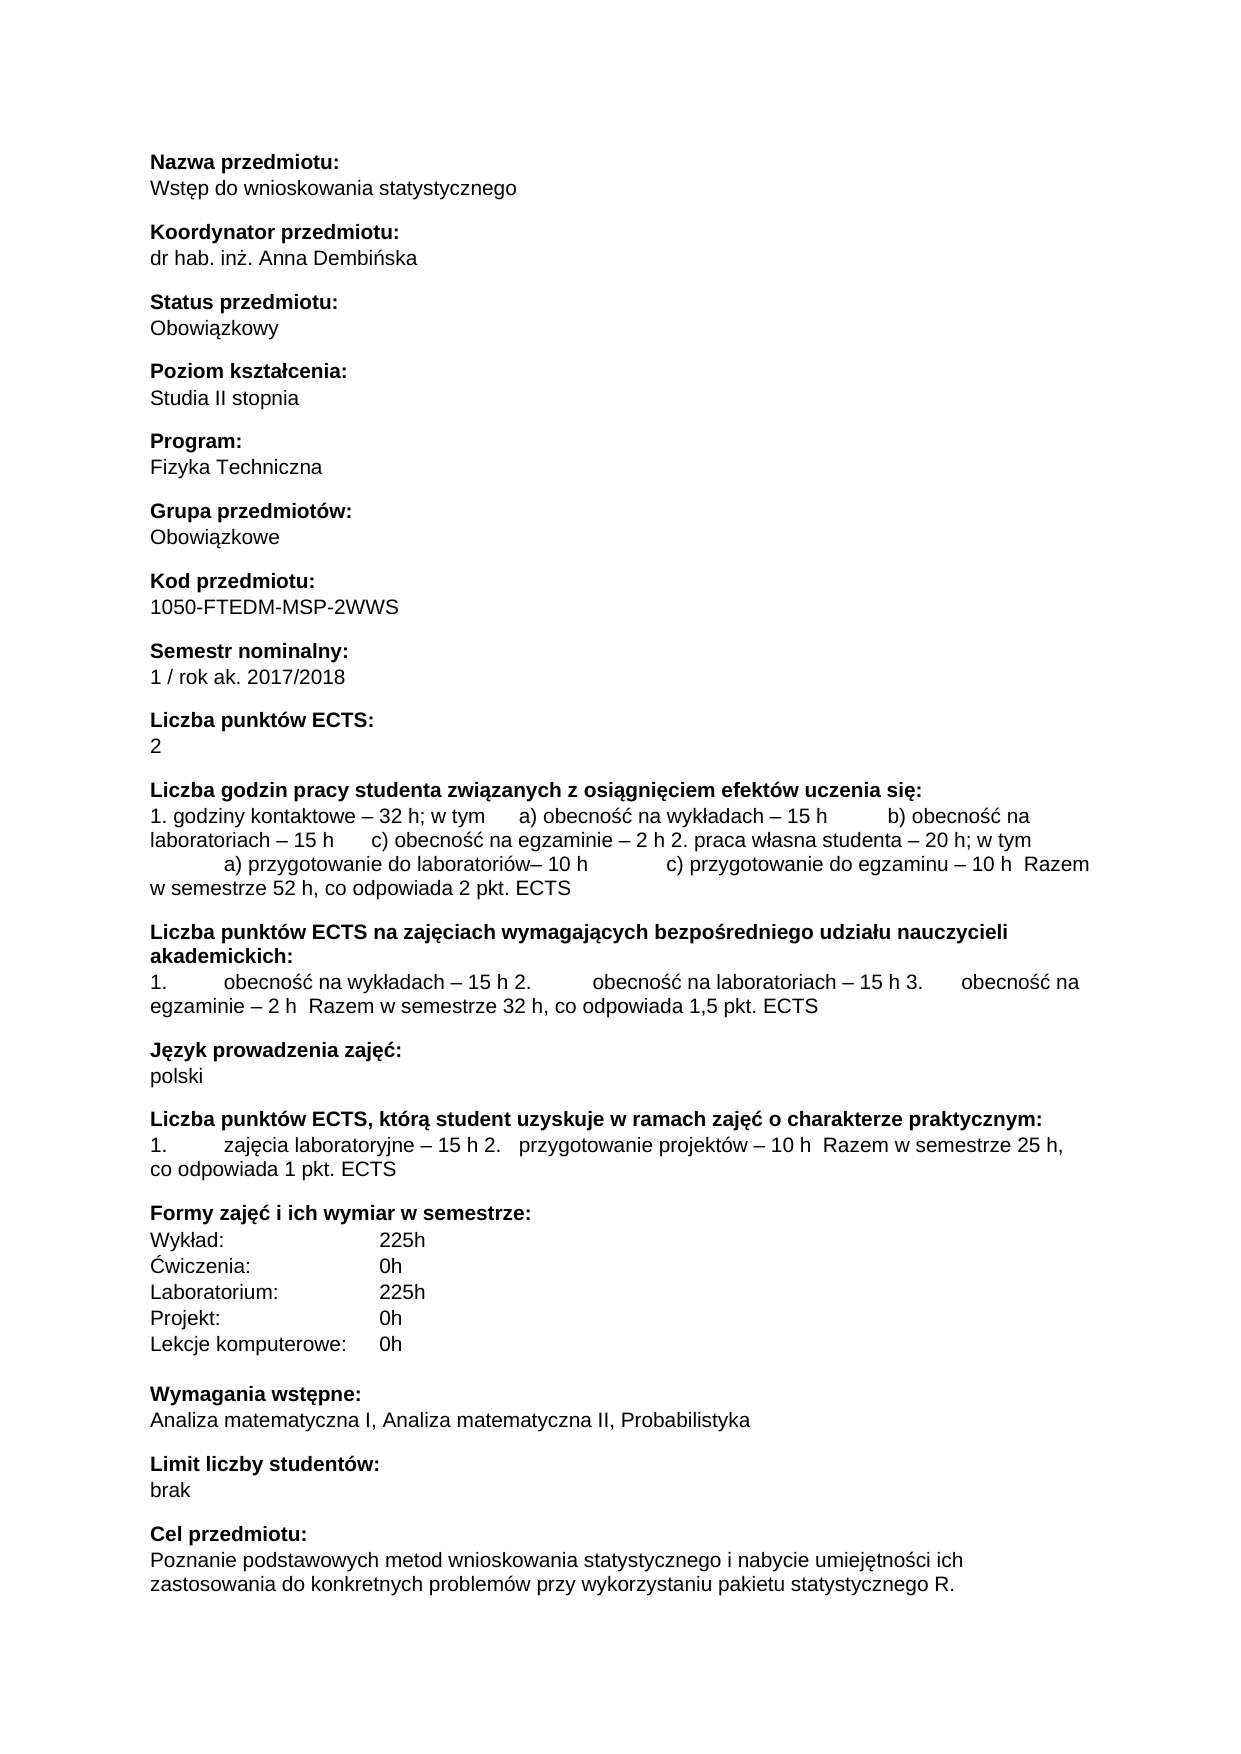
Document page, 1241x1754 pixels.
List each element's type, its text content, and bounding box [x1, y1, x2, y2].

text Cel przedmiotu: [150, 1521, 1090, 1545]
text Poziom kształcenia: [150, 359, 1090, 383]
table_cell 0h [369, 1252, 597, 1278]
table_cell Laboratorium: [140, 1280, 367, 1304]
text Formy zajęć i ich wymiar w semestrze: [150, 1201, 1090, 1225]
text polski [150, 1063, 1090, 1087]
text dr hab. inż. Anna Dembińska [150, 246, 1090, 270]
text Liczba godzin pracy studenta związanych z osiągnięciem efektów uczenia się: [150, 778, 1090, 802]
text Nazwa przedmiotu: [150, 150, 1090, 174]
text brak [150, 1478, 1090, 1502]
text Koordynator przedmiotu: [150, 220, 1090, 244]
text Język prowadzenia zajęć: [150, 1037, 1090, 1061]
text Semestr nominalny: [150, 638, 1090, 662]
text Wymagania wstępne: [150, 1382, 1090, 1406]
text 1 / rok ak. 2017/2018 [150, 664, 1090, 688]
text Studia II stopnia [150, 385, 1090, 409]
text Liczba punktów ECTS, którą student uzyskuje w ramach zajęć o charakterze praktycznym: [150, 1107, 1090, 1131]
table_cell Lekcje komputerowe: [140, 1332, 367, 1356]
text Status przedmiotu: [150, 289, 1090, 313]
text Poznanie podstawowych metod wnioskowania statystycznego i nabycie umiejętności ich zastosowania do konkretnych problemów przy wykorzystaniu pakietu statystycznego R. [150, 1547, 1090, 1595]
text 1. zajęcia laboratoryjne – 15 h 2. przygotowanie projektów – 10 h Razem w semestrze 25 h, co odpowiada 1 pkt. ECTS [150, 1133, 1090, 1181]
text Grupa przedmiotów: [150, 499, 1090, 523]
table_cell Projekt: [140, 1306, 367, 1330]
table_header Wykład: [140, 1228, 367, 1252]
text Limit liczby studentów: [150, 1452, 1090, 1476]
text Obowiązkowe [150, 525, 1090, 549]
text 1. godziny kontaktowe – 32 h; w tym a) obecność na wykładach – 15 h b) obecność na laboratoriach – 15 h c) obecność na egzaminie – 2 h 2. praca własna studenta – 20 h; w tym a) przygotowanie do laboratoriów– 10 h c) przygotowanie do egzaminu – 10 h Razem w semestrze 52 h, co odpowiada 2 pkt. ECTS [150, 804, 1090, 900]
table_cell 0h [369, 1330, 597, 1356]
text Obowiązkowy [150, 316, 1090, 339]
text 2 [150, 734, 1090, 758]
text Kod przedmiotu: [150, 569, 1090, 593]
text Fizyka Techniczna [150, 455, 1090, 479]
text Liczba punktów ECTS: [150, 708, 1090, 732]
text Analiza matematyczna I, Analiza matematyczna II, Probabilistyka [150, 1408, 1090, 1432]
table_cell 0h [369, 1304, 597, 1330]
table_cell 225h [369, 1278, 597, 1304]
text Wstęp do wnioskowania statystycznego [150, 176, 1090, 200]
text 1. obecność na wykładach – 15 h 2. obecność na laboratoriach – 15 h 3. obecność na egzaminie – 2 h Razem w semestrze 32 h, co odpowiada 1,5 pkt. ECTS [150, 970, 1090, 1018]
table_header 225h [369, 1228, 597, 1252]
text Liczba punktów ECTS na zajęciach wymagających bezpośredniego udziału nauczycieli akademickich: [150, 920, 1090, 968]
table_cell Ćwiczenia: [140, 1254, 367, 1278]
text 1050-FTEDM-MSP-2WWS [150, 595, 1090, 619]
text Program: [150, 429, 1090, 453]
